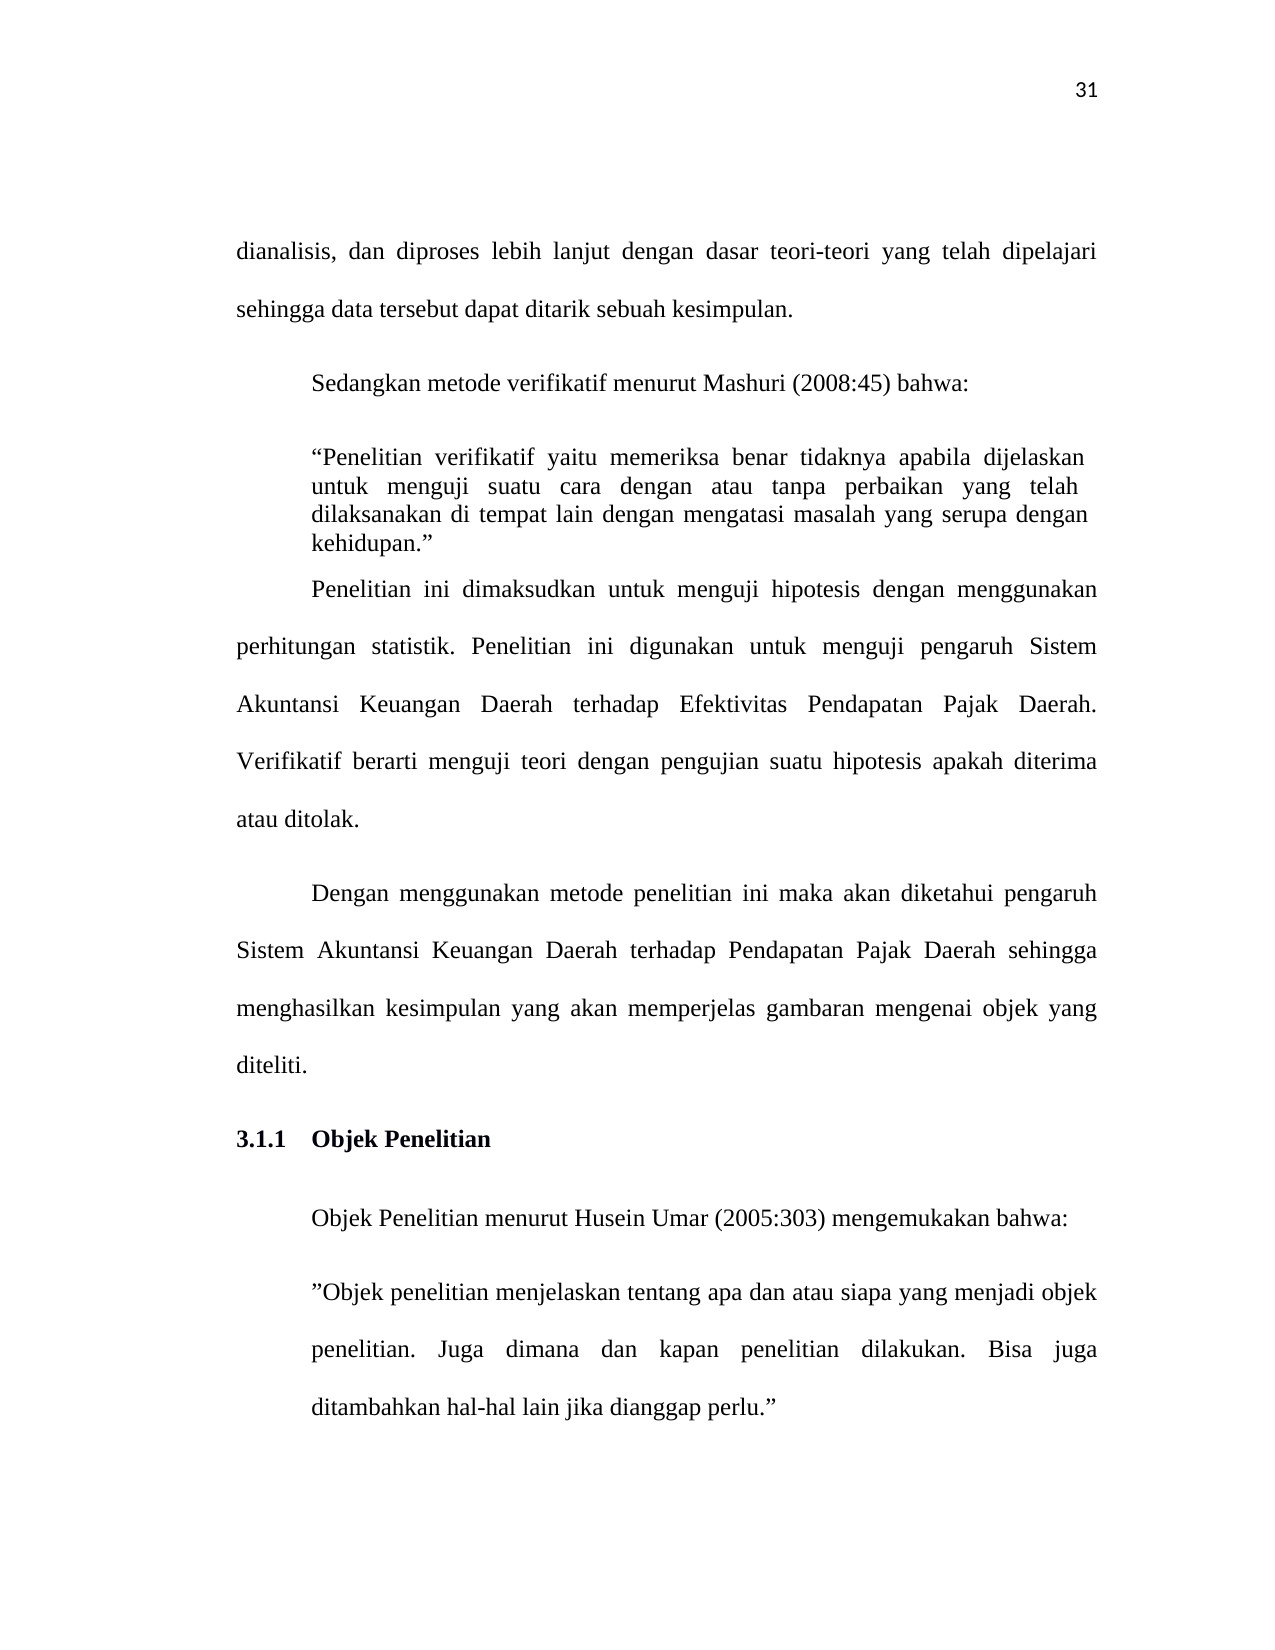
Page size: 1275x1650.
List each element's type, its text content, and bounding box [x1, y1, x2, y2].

text ”Objek penelitian menjelaskan tentang apa dan atau siapa yang menjadi objek penelitian. Juga dimana dan kapan penelitian dilakukan. Bisa juga ditambahkan hal-hal lain jika dianggap perlu.” [311, 1277, 1098, 1421]
text Penelitian ini dimaksudkan untuk menguji hipotesis dengan menggunakan perhitungan statistik. Penelitian ini digunakan untuk menguji pengaruh Sistem Akuntansi Keuangan Daerah terhadap Efektivitas Pendapatan Pajak Daerah. Verifikatif berarti menguji teori dengan pengujian suatu hipotesis apakah diterima atau ditolak. [236, 574, 1098, 832]
text Objek Penelitian menurut Husein Umar (2005:303) mengemukakan bahwa: [236, 1203, 1098, 1232]
list Objek Penelitian [236, 1124, 1098, 1153]
text Sedangkan metode verifikatif menurut Mashuri (2008:45) bahwa: [236, 368, 1098, 397]
text Dengan menggunakan metode penelitian ini maka akan diketahui pengaruh Sistem Akuntansi Keuangan Daerah terhadap Pendapatan Pajak Daerah sehingga menghasilkan kesimpulan yang akan memperjelas gambaran mengenai objek yang diteliti. [236, 878, 1098, 1079]
text dianalisis, dan diproses lebih lanjut dengan dasar teori-teori yang telah dipelajari sehingga data tersebut dapat ditarik sebuah kesimpulan. [236, 236, 1098, 322]
text “Penelitian verifikatif yaitu memeriksa benar tidaknya apabila dijelaskan untuk menguji suatu cara dengan atau tanpa perbaikan yang telah dilaksanakan di tempat lain dengan mengatasi masalah yang serupa dengan kehidupan.” [236, 442, 1098, 557]
